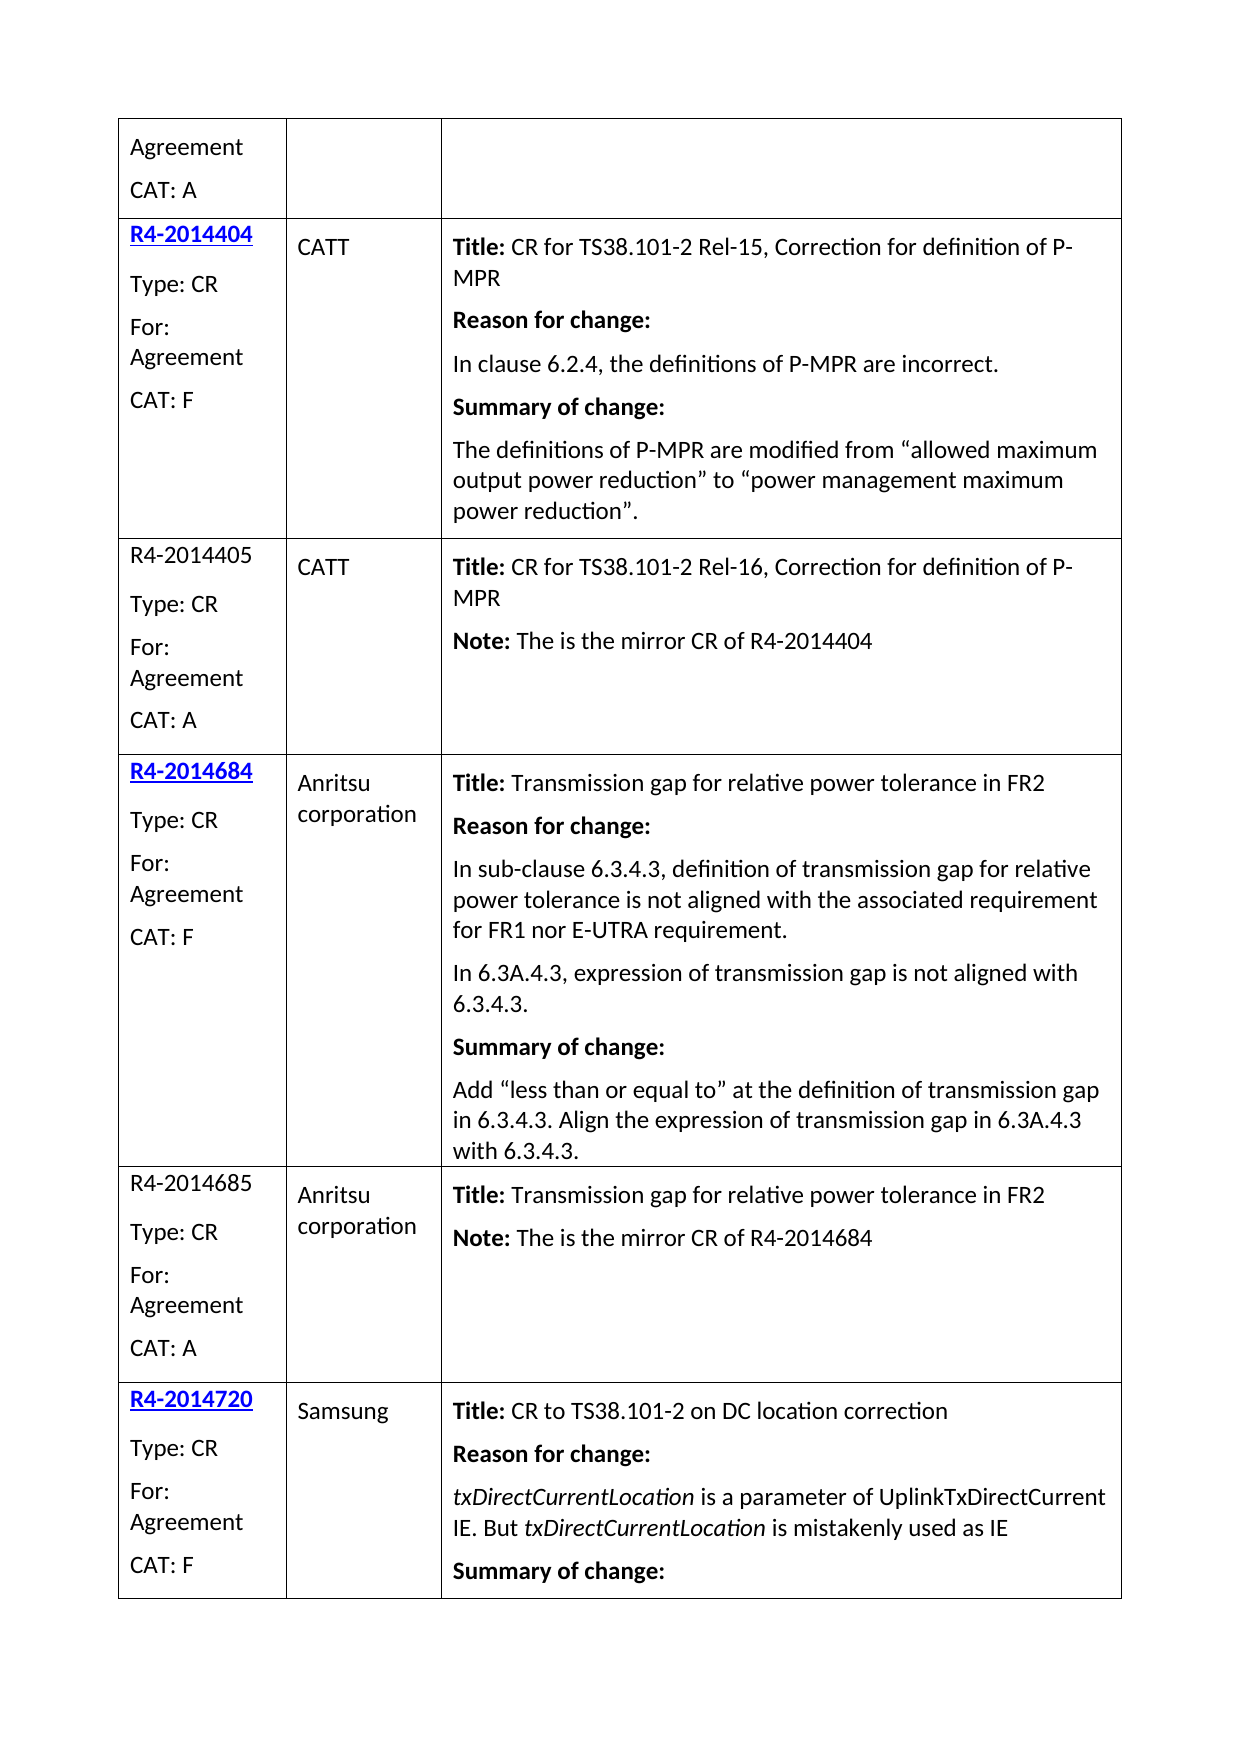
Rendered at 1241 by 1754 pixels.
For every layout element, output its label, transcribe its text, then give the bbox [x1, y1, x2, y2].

table_cell Samsung [287, 1383, 441, 1598]
table_cell Title: CR for TS38.101-2 Rel-15, Correction for definition of P-MPR Reason for change: In clause 6.2.4, the definitions of P-MPR are incorrect. Summary of change: The definitions of P-MPR are modified from “allowed maximum output power reduction” to “power management maximum power reduction”. [442, 219, 1121, 538]
table_cell Anritsu corporation [287, 1167, 441, 1382]
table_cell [119, 1383, 286, 1598]
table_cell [442, 119, 1121, 218]
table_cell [442, 1383, 1121, 1598]
table_cell CATT [287, 219, 441, 538]
table_cell CATT [287, 539, 441, 754]
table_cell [119, 119, 286, 218]
table_cell Title: Transmission gap for relative power tolerance in FR2 Note: The is the mirror CR of R4-2014684 [442, 1167, 1121, 1382]
table_cell R4-2014405 Type: CR For: Agreement CAT: A [119, 539, 286, 754]
table_cell R4-2014404 Type: CR For: Agreement CAT: F [119, 219, 286, 538]
table_cell R4-2014685 Type: CR For: Agreement CAT: A [119, 1167, 286, 1382]
table_cell Title: CR for TS38.101-2 Rel-16, Correction for definition of P-MPR Note: The is the mirror CR of R4-2014404 [442, 539, 1121, 754]
table_cell Anritsu corporation [287, 755, 441, 1166]
table_cell R4-2014684 Type: CR For: Agreement CAT: F [119, 755, 286, 1166]
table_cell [287, 119, 441, 218]
table_cell Title: Transmission gap for relative power tolerance in FR2 Reason for change: In sub-clause 6.3.4.3, definition of transmission gap for relative power tolerance is not aligned with the associated requirement for FR1 nor E-UTRA requirement. In 6.3A.4.3, expression of transmission gap is not aligned with 6.3.4.3. Summary of change: Add “less than or equal to” at the definition of transmission gap in 6.3.4.3. Align the expression of transmission gap in 6.3A.4.3 with 6.3.4.3. [442, 755, 1121, 1166]
